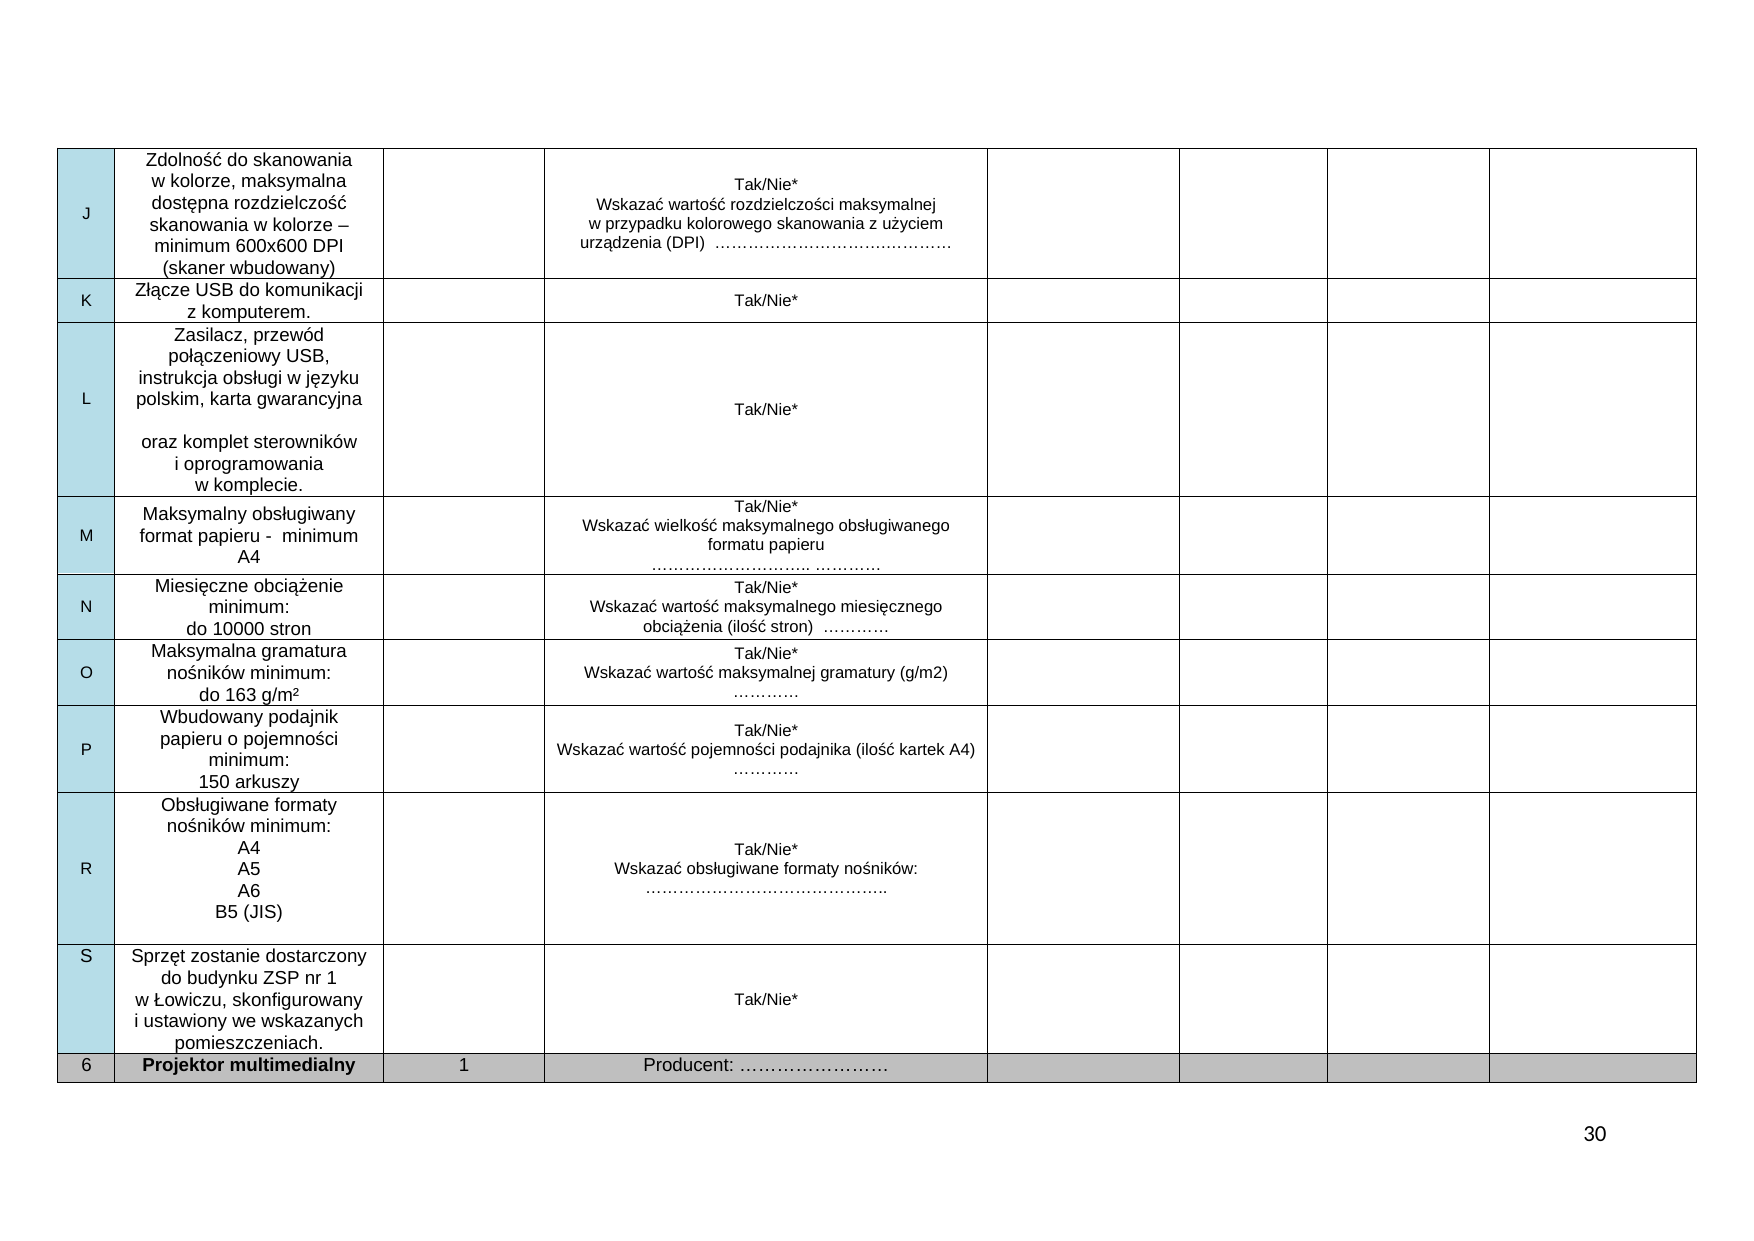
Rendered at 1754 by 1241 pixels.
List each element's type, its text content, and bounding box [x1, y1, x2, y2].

table_cell [988, 575, 1179, 639]
table_cell [1180, 793, 1327, 944]
table_cell Sprzęt zostanie dostarczony do budynku ZSP nr 1 w Łowiczu, skonfigurowany i ustawiony we wskazanych pomieszczeniach. [115, 945, 383, 1053]
table_cell [384, 945, 544, 1053]
table_cell [1490, 945, 1696, 1053]
table_cell [1180, 640, 1327, 705]
table_cell Tak/Nie* [545, 279, 987, 322]
table_cell [1328, 149, 1489, 278]
table_cell [384, 575, 544, 639]
table_cell R [58, 793, 114, 944]
table_cell [1180, 575, 1327, 639]
table_cell M [58, 497, 114, 573]
table_cell [988, 323, 1179, 496]
table_cell [384, 323, 544, 496]
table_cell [1490, 1054, 1696, 1082]
table_cell Tak/Nie* Wskazać wielkość maksymalnego obsługiwanego formatu papieru ……………………….. ………… [545, 497, 987, 573]
table_cell [384, 706, 544, 792]
table_cell [1490, 640, 1696, 705]
table_cell [384, 640, 544, 705]
table_cell J [58, 149, 114, 278]
table_cell Zdolność do skanowania w kolorze, maksymalna dostępna rozdzielczość skanowania w kolorze – minimum 600x600 DPI (skaner wbudowany) [115, 149, 383, 278]
table_cell [988, 945, 1179, 1053]
table_cell [1490, 575, 1696, 639]
table_cell O [58, 640, 114, 705]
table_cell Złącze USB do komunikacji z komputerem. [115, 279, 383, 322]
table_cell [1490, 279, 1696, 322]
table_cell [1490, 149, 1696, 278]
table_cell [1328, 706, 1489, 792]
table_cell 1 [384, 1054, 544, 1082]
table_cell P [58, 706, 114, 792]
table_cell Tak/Nie* Wskazać wartość pojemności podajnika (ilość kartek A4) ………… [545, 706, 987, 792]
table_cell [1490, 323, 1696, 496]
table_cell [1490, 706, 1696, 792]
table_cell Wbudowany podajnik papieru o pojemności minimum: 150 arkuszy [115, 706, 383, 792]
table_cell [1180, 149, 1327, 278]
table_cell [988, 793, 1179, 944]
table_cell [115, 1054, 383, 1082]
table_cell [988, 706, 1179, 792]
table_cell [384, 793, 544, 944]
table_cell [384, 279, 544, 322]
table_cell L [58, 323, 114, 496]
table_cell [1180, 497, 1327, 573]
table_cell [1328, 1054, 1489, 1082]
table_cell Tak/Nie* Wskazać wartość rozdzielczości maksymalnej w przypadku kolorowego skanowania z użyciem urządzenia (DPI) ………………………….………… [545, 149, 987, 278]
table_cell [1328, 640, 1489, 705]
table_cell N [58, 575, 114, 639]
table_cell [988, 279, 1179, 322]
table_cell 6 [58, 1054, 114, 1082]
table_cell Miesięczne obciążenie minimum: do 10000 stron [115, 575, 383, 639]
table_cell Tak/Nie* Wskazać obsługiwane formaty nośników: …………………………………….. [545, 793, 987, 944]
table_cell [1328, 279, 1489, 322]
table_cell Maksymalny obsługiwany format papieru - minimum A4 [115, 497, 383, 573]
table_cell …………… [988, 1054, 1179, 1082]
table_cell [1180, 323, 1327, 496]
table_cell [1490, 793, 1696, 944]
table_cell [384, 497, 544, 573]
table_cell [988, 149, 1179, 278]
table_cell [1180, 706, 1327, 792]
table_cell Maksymalna gramatura nośników minimum: do 163 g/m² [115, 640, 383, 705]
table_cell [1328, 497, 1489, 573]
table_cell [1328, 575, 1489, 639]
table_cell [1328, 945, 1489, 1053]
table_cell Tak/Nie* Wskazać wartość maksymalnej gramatury (g/m2) ………… [545, 640, 987, 705]
table_cell [988, 640, 1179, 705]
table_cell [1328, 793, 1489, 944]
table_cell [1180, 945, 1327, 1053]
table_cell Zasilacz, przewód połączeniowy USB, instrukcja obsługi w języku polskim, karta gwarancyjna oraz komplet sterowników i oprogramowania w komplecie. [115, 323, 383, 496]
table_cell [545, 1054, 987, 1082]
table_cell …………….. [1180, 1054, 1327, 1082]
table_cell Obsługiwane formaty nośników minimum: A4 A5 A6 B5 (JIS) [115, 793, 383, 944]
table_cell [1328, 323, 1489, 496]
table_cell Tak/Nie* [545, 323, 987, 496]
table_cell Tak/Nie* [545, 945, 987, 1053]
table_cell S [58, 945, 114, 1053]
table_cell [384, 149, 544, 278]
table_cell [1490, 497, 1696, 573]
table_cell K [58, 279, 114, 322]
table_cell [1180, 279, 1327, 322]
table_cell [988, 497, 1179, 573]
table_cell Tak/Nie* Wskazać wartość maksymalnego miesięcznego obciążenia (ilość stron) ………… [545, 575, 987, 639]
